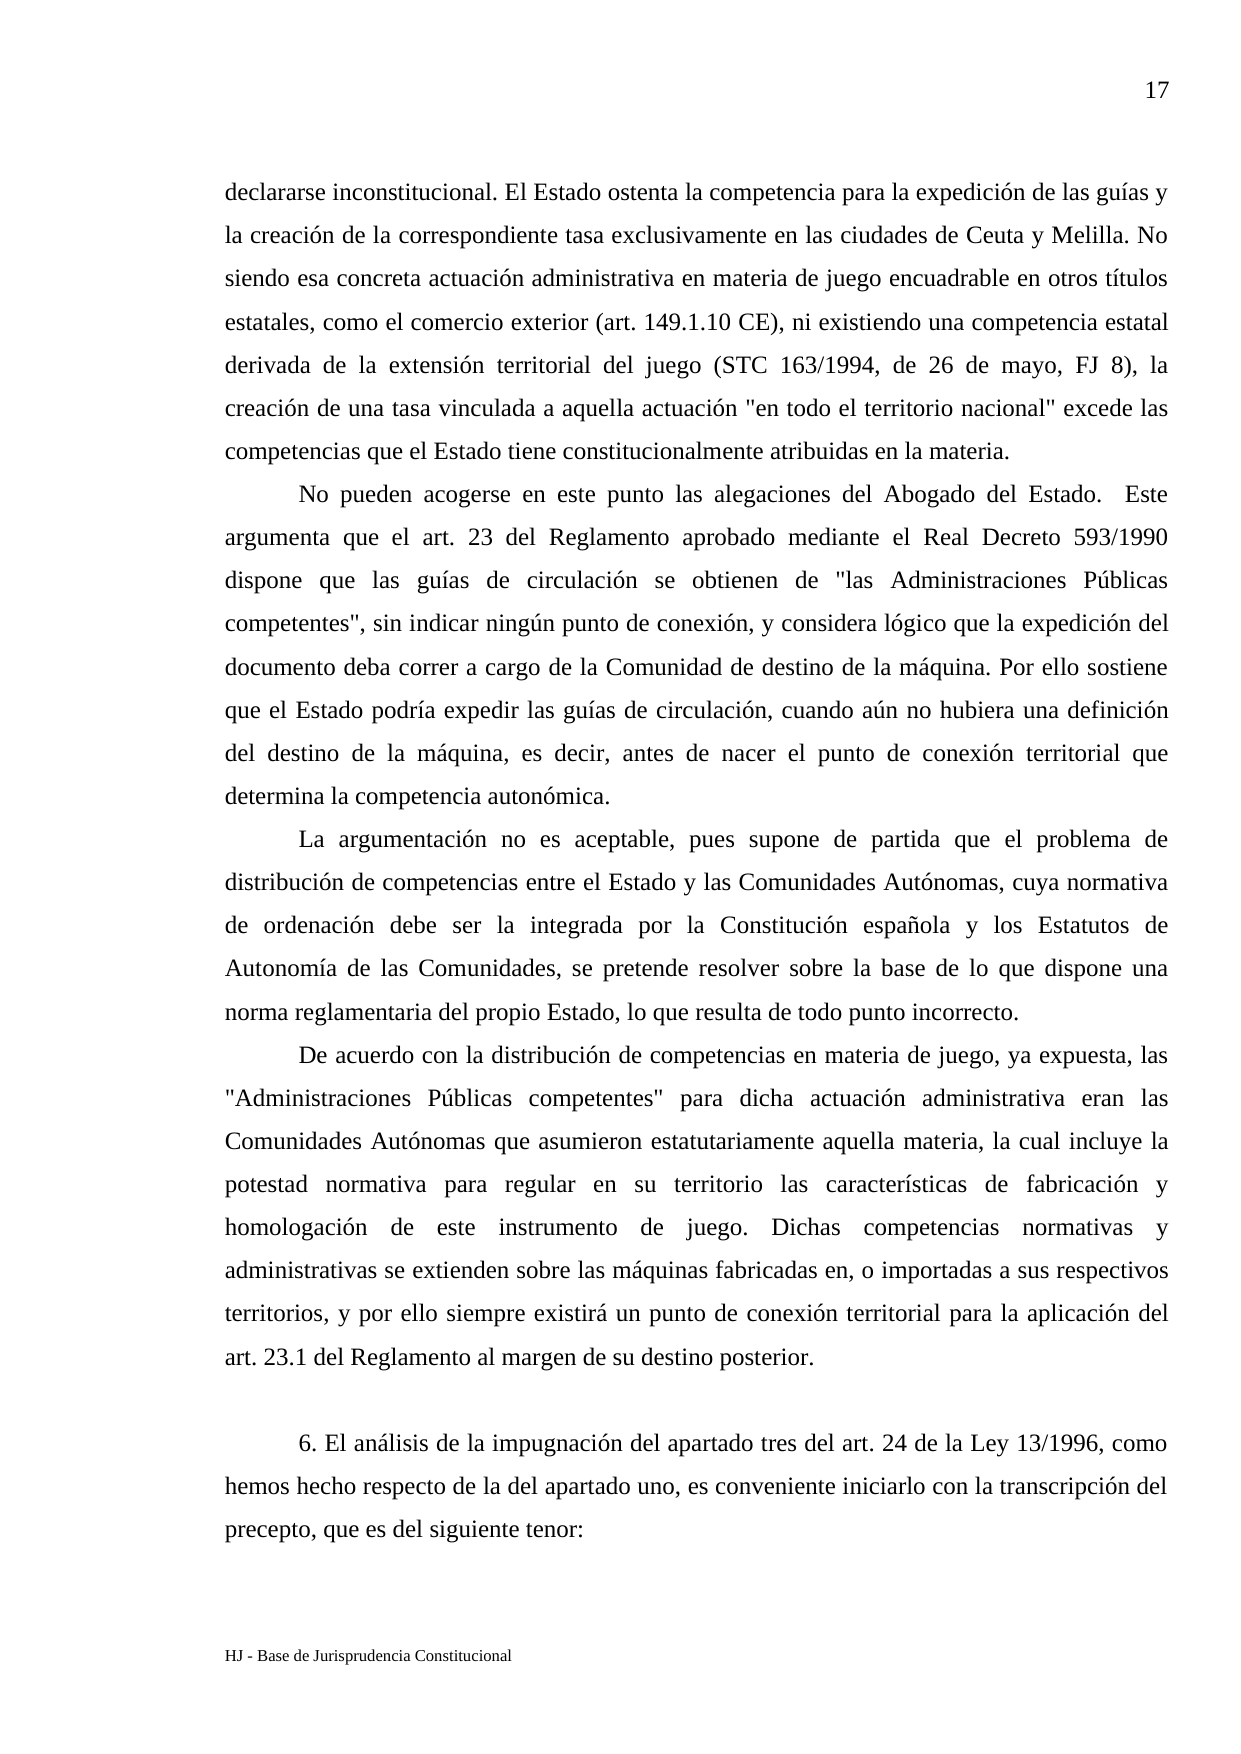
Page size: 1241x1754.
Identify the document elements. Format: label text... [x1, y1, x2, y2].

text De acuerdo con la distribución de competencias en materia de juego, ya expuesta, las "Administraciones Públicas competentes" para dicha actuación administrativa eran las Comunidades Autónomas que asumieron estatutariamente aquella materia, la cual incluye la potestad normativa para regular en su territorio las características de fabricación y homologación de este instrumento de juego. Dichas competencias normativas y administrativas se extienden sobre las máquinas fabricadas en, o importadas a sus respectivos territorios, y por ello siempre existirá un punto de conexión territorial para la aplicación del art. 23.1 del Reglamento al margen de su destino posterior. [224, 1040, 1169, 1370]
text La argumentación no es aceptable, pues supone de partida que el problema de distribución de competencias entre el Estado y las Comunidades Autónomas, cuya normativa de ordenación debe ser la integrada por la Constitución española y los Estatutos de Autonomía de las Comunidades, se pretende resolver sobre la base de lo que dispone una norma reglamentaria del propio Estado, lo que resulta de todo punto incorrecto. [224, 824, 1169, 1025]
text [224, 177, 1169, 465]
text 6. El análisis de la impugnación del apartado tres del art. 24 de la Ley 13/1996, como hemos hecho respecto de la del apartado uno, es conveniente iniciarlo con la transcripción del precepto, que es del siguiente tenor: [224, 1428, 1169, 1543]
text No pueden acogerse en este punto las alegaciones del Abogado del Estado. Este argumenta que el art. 23 del Reglamento aprobado mediante el Real Decreto 593/1990 dispone que las guías de circulación se obtienen de "las Administraciones Públicas competentes", sin indicar ningún punto de conexión, y considera lógico que la expedición del documento deba correr a cargo de la Comunidad de destino de la máquina. Por ello sostiene que el Estado podría expedir las guías de circulación, cuando aún no hubiera una definición del destino de la máquina, es decir, antes de nacer el punto de conexión territorial que determina la competencia autonómica. [224, 479, 1169, 810]
